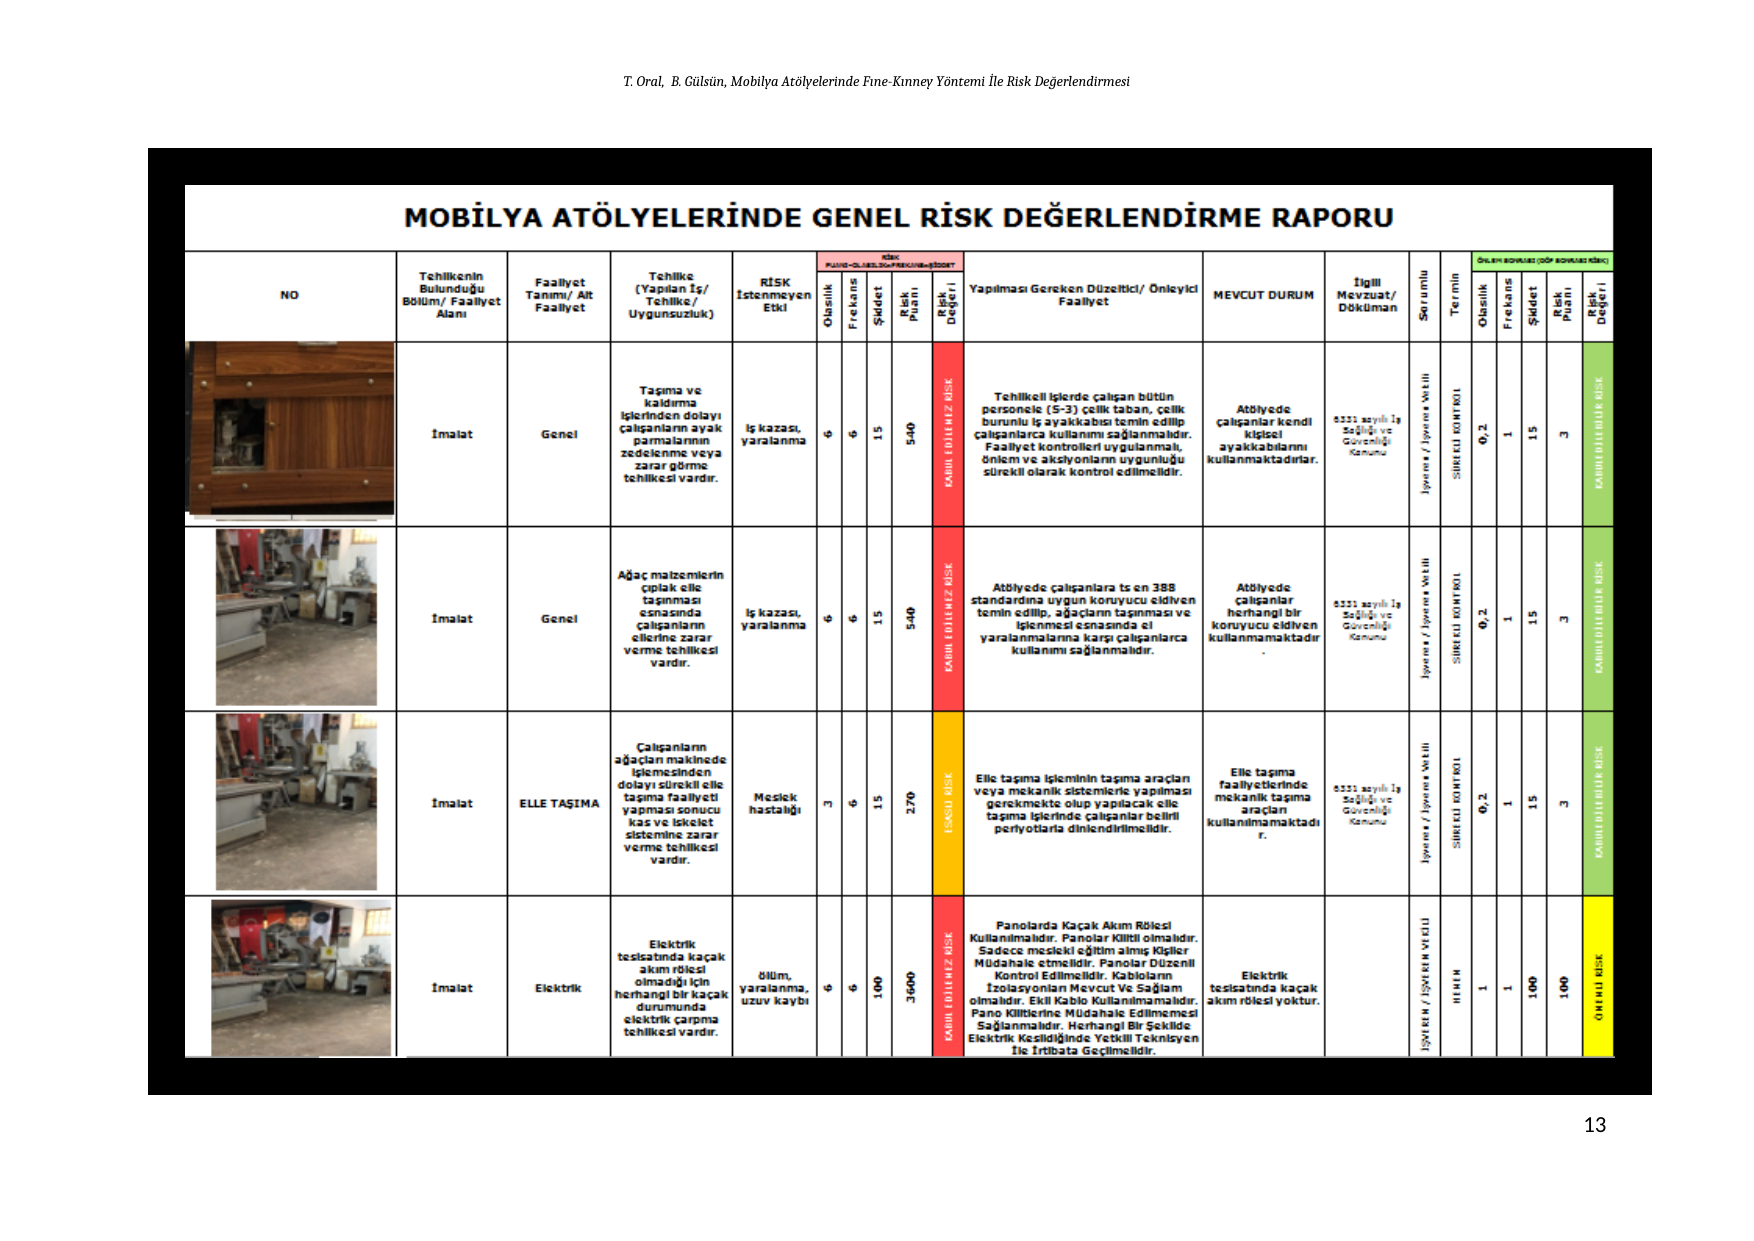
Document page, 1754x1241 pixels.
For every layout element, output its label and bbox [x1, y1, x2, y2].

picture [185, 185, 1615, 1058]
